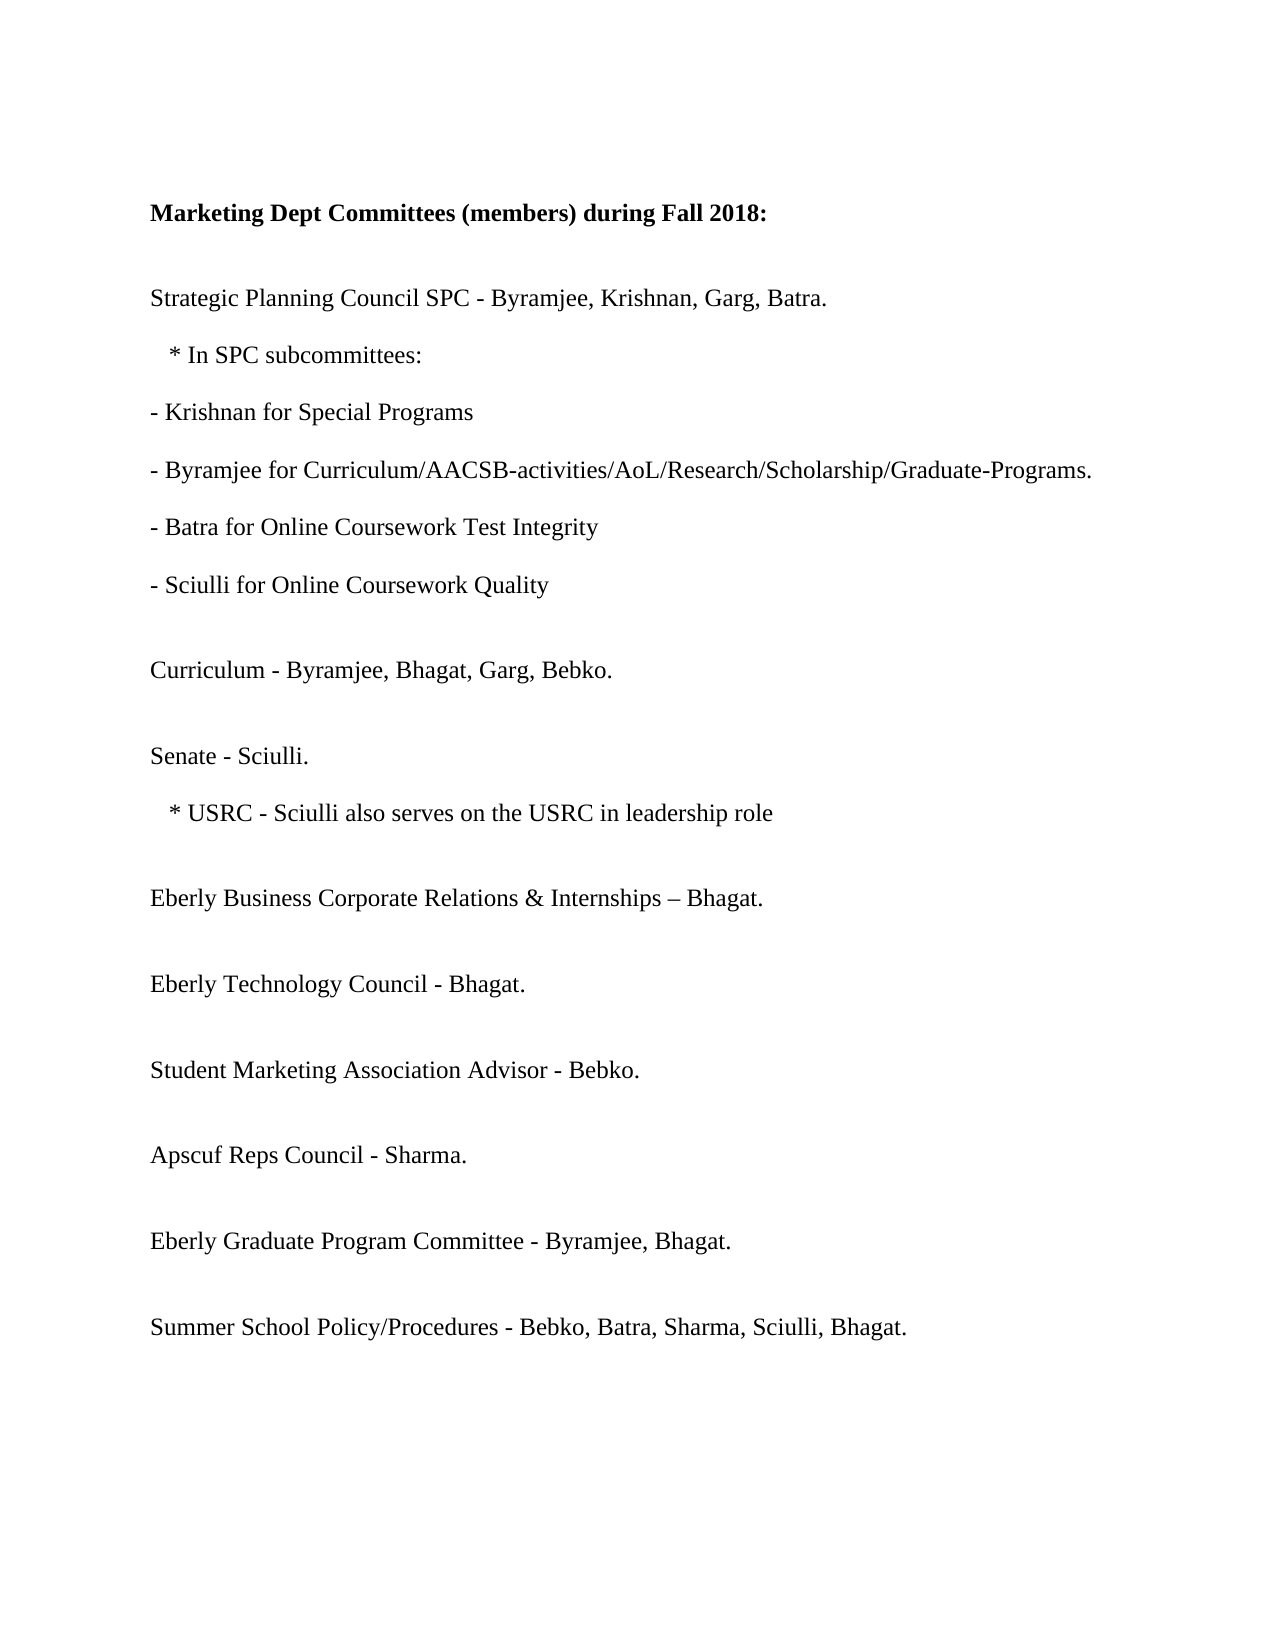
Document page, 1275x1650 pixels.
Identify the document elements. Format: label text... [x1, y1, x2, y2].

text Eberly Graduate Program Committee - Byramjee, Bhagat. [150, 1226, 1125, 1255]
text Eberly Business Corporate Relations & Internships – Bhagat. [150, 854, 1125, 912]
text Summer School Policy/Procedures - Bebko, Batra, Sharma, Sciulli, Bhagat. [150, 1312, 1125, 1341]
text Apscuf Reps Council - Sharma. [150, 1141, 1125, 1197]
text - Byramjee for Curriculum/AACSB-activities/AoL/Research/Scholarship/Graduate-Programs. [150, 455, 1125, 484]
text - Krishnan for Special Programs [150, 397, 1125, 426]
text Curriculum - Byramjee, Bhagat, Garg, Bebko. [150, 656, 1125, 712]
text - Batra for Online Coursework Test Integrity [150, 512, 1125, 541]
text * In SPC subcommittees: [150, 340, 1125, 369]
text Student Marketing Association Advisor - Bebko. [150, 1055, 1125, 1112]
text * USRC - Sciulli also serves on the USRC in leadership role [150, 798, 1125, 854]
text Senate - Sciulli. [150, 741, 1125, 798]
text Strategic Planning Council SPC - Byramjee, Krishnan, Garg, Batra. [150, 283, 1125, 340]
text - Sciulli for Online Coursework Quality [150, 570, 1125, 656]
text Eberly Technology Council - Bhagat. [150, 969, 1125, 1026]
text Marketing Dept Committees (members) during Fall 2018: [150, 198, 1125, 283]
